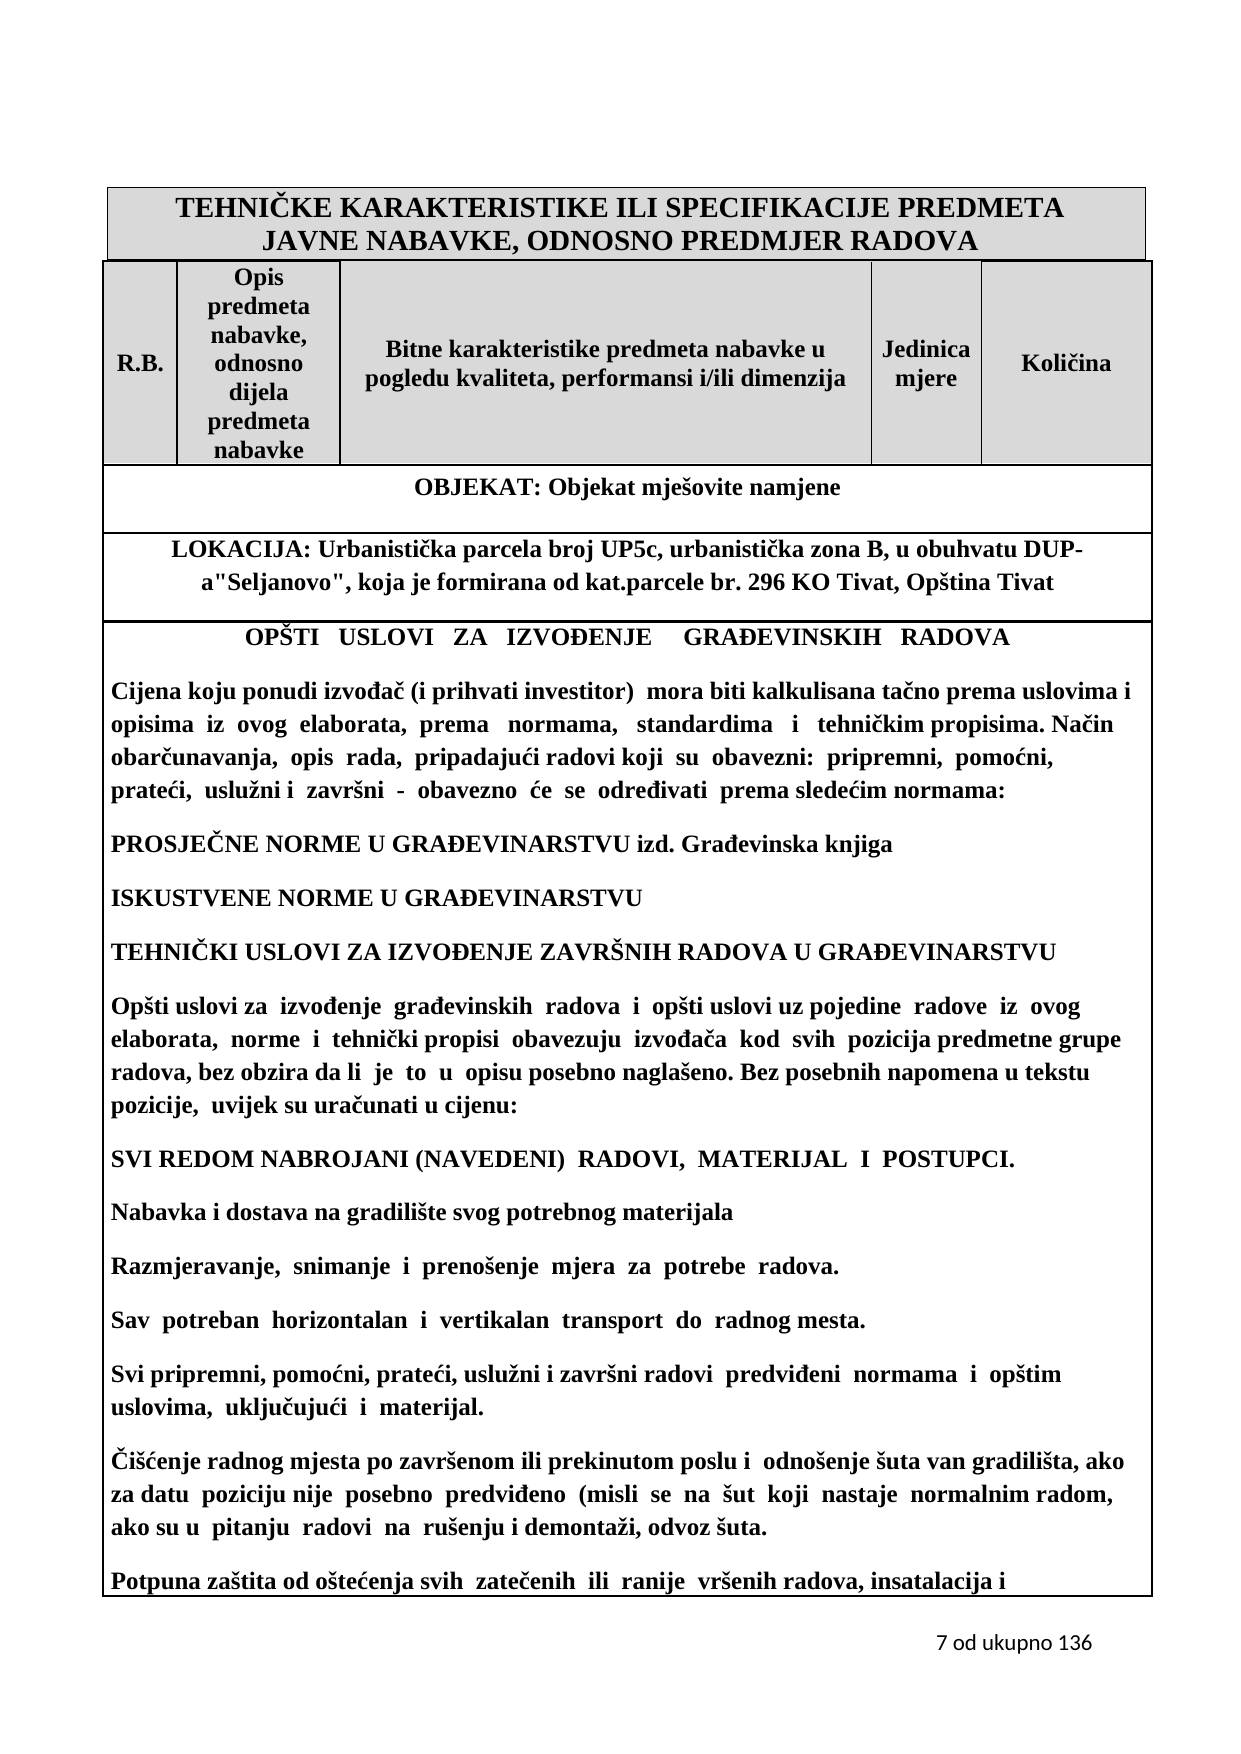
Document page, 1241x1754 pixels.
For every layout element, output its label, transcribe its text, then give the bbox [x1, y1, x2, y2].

table_header Opis predmeta nabavke, odnosno dijela predmeta nabavke [178, 262, 339, 463]
table_header Bitne karakteristike predmeta nabavke u pogledu kvaliteta, performansi i/ili dimenzija [341, 261, 871, 463]
table_cell LOKACIJA: Urbanistička parcela broj UP5c, urbanistička zona B, u obuhvatu DUP-a"Seljanovo", koja je formirana od kat.parcele br. 296 KO Tivat, Opština Tivat [104, 534, 1151, 620]
table_cell OBJEKAT: Objekat mješovite namjene [104, 466, 1151, 532]
table_header Količina [982, 262, 1151, 463]
text TEHNIČKE KARAKTERISTIKE ILI SPECIFIKACIJE PREDMETA JAVNE NABAVKE, ODNOSNO PREDMJER RADOVA [108, 188, 1145, 259]
table_header Jedinica mjere [871, 261, 981, 463]
table_header R.B. [104, 262, 176, 463]
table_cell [104, 623, 1151, 1594]
